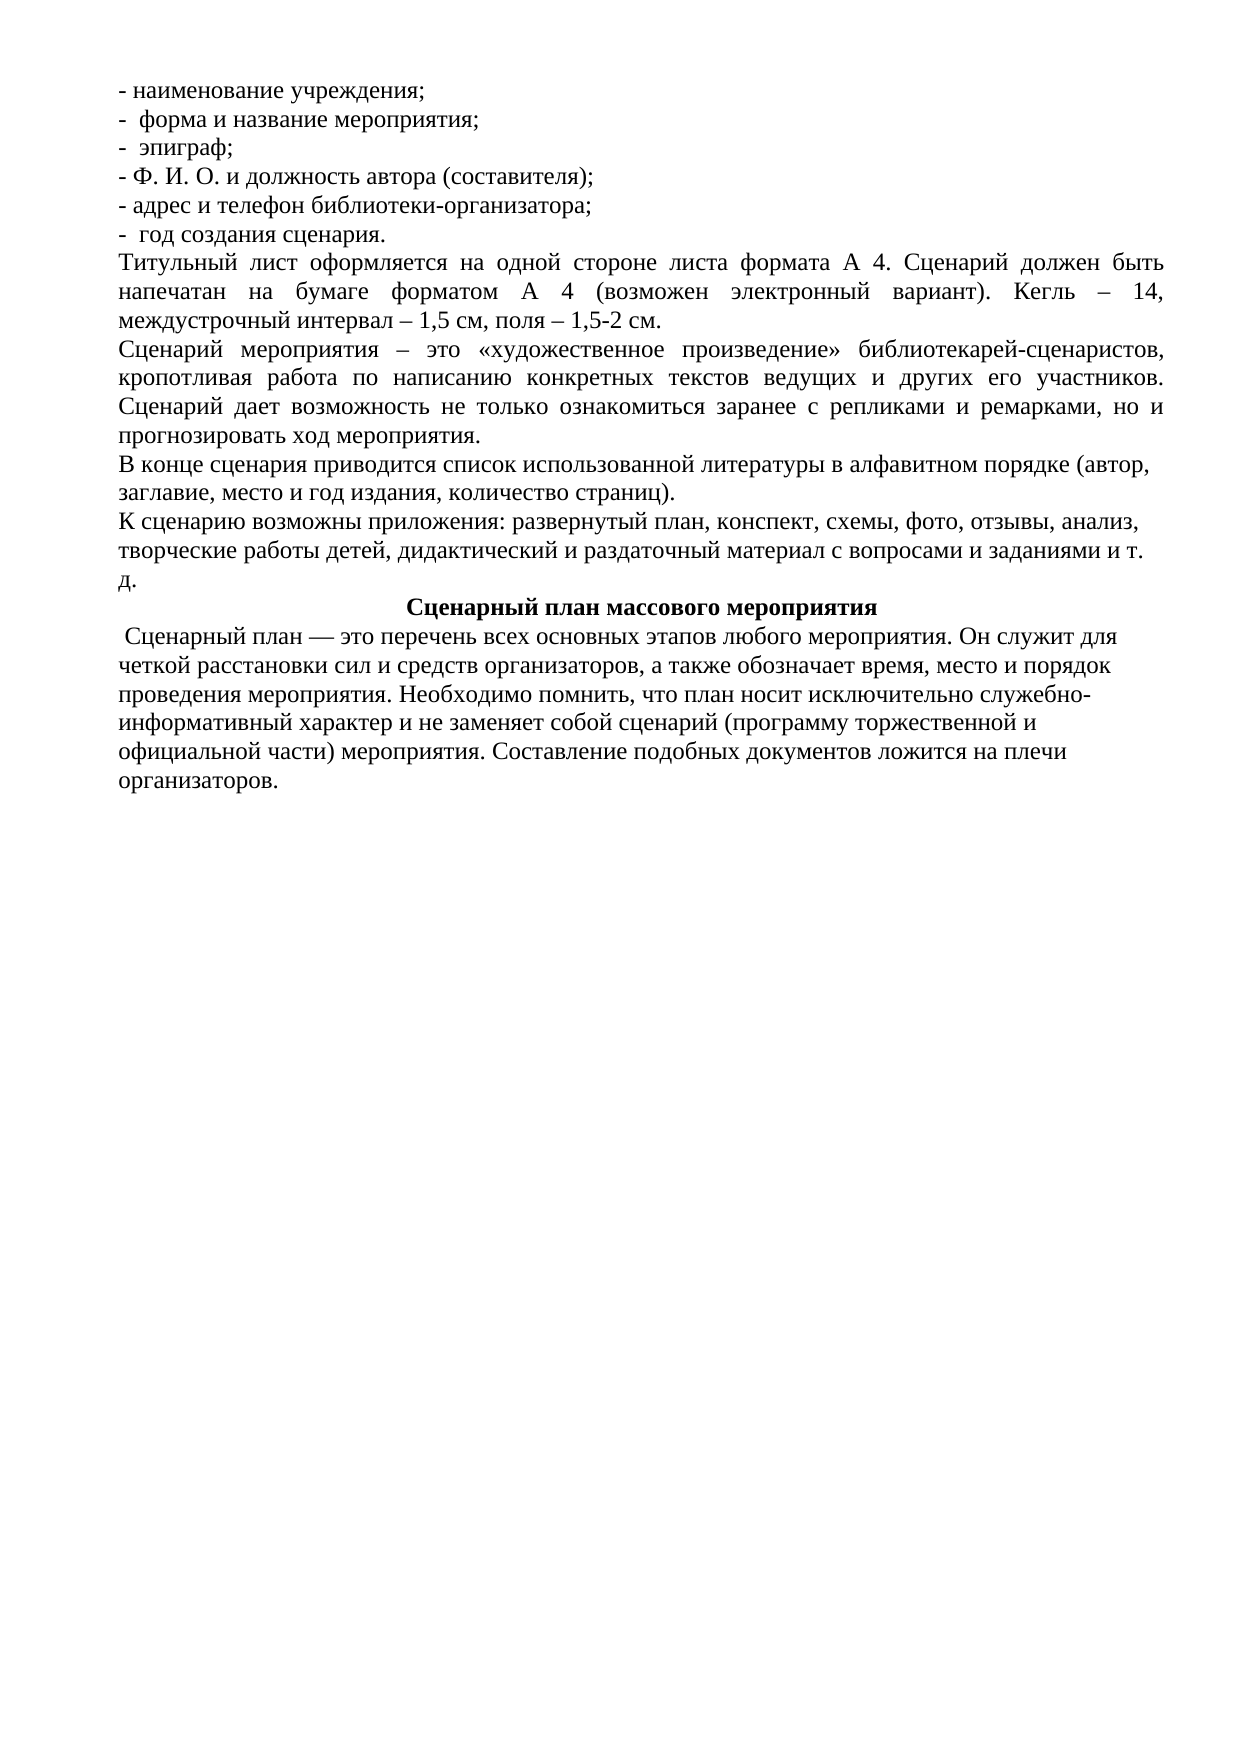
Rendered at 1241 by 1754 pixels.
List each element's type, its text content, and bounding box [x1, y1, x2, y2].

text К сценарию возможны приложения: развернутый план, конспект, схемы, фото, отзывы, анализ, творческие работы детей, дидактический и раздаточный материал с вопросами и заданиями и т. д. [118, 506, 1165, 592]
text - год создания сценария. [118, 219, 1165, 247]
text Сценарный план — это перечень всех основных этапов любого мероприятия. Он служит для четкой расстановки сил и средств организаторов, а также обозначает время, место и порядок проведения мероприятия. Необходимо помнить, что план носит исключительно служебно-информативный характер и не заменяет собой сценарий (программу торжественной и официальной части) мероприятия. Составление подобных документов ложится на плечи организаторов. [118, 621, 1165, 794]
text В конце сценария приводится список использованной литературы в алфавитном порядке (автор, заглавие, место и год издания, количество страниц). [118, 449, 1165, 506]
text Сценарный план массового мероприятия [118, 592, 1165, 621]
text - адрес и телефон библиотеки-организатора; [118, 190, 1165, 219]
text Сценарий мероприятия – это «художественное произведение» библиотекарей-сценаристов, кропотливая работа по написанию конкретных текстов ведущих и других его участников. Сценарий дает возможность не только ознакомиться заранее с репликами и ремарками, но и прогнозировать ход мероприятия. [118, 334, 1165, 449]
text Титульный лист оформляется на одной стороне листа формата А 4. Сценарий должен быть напечатан на бумаге форматом А 4 (возможен электронный вариант). Кегль – 14, междустрочный интервал – 1,5 см, поля – 1,5-2 см. [118, 247, 1165, 334]
text - форма и название мероприятия; [118, 104, 1165, 132]
text - Ф. И. О. и должность автора (составителя); [118, 161, 1165, 190]
text - наименование учреждения; [118, 75, 1165, 104]
text - эпиграф; [118, 132, 1165, 161]
